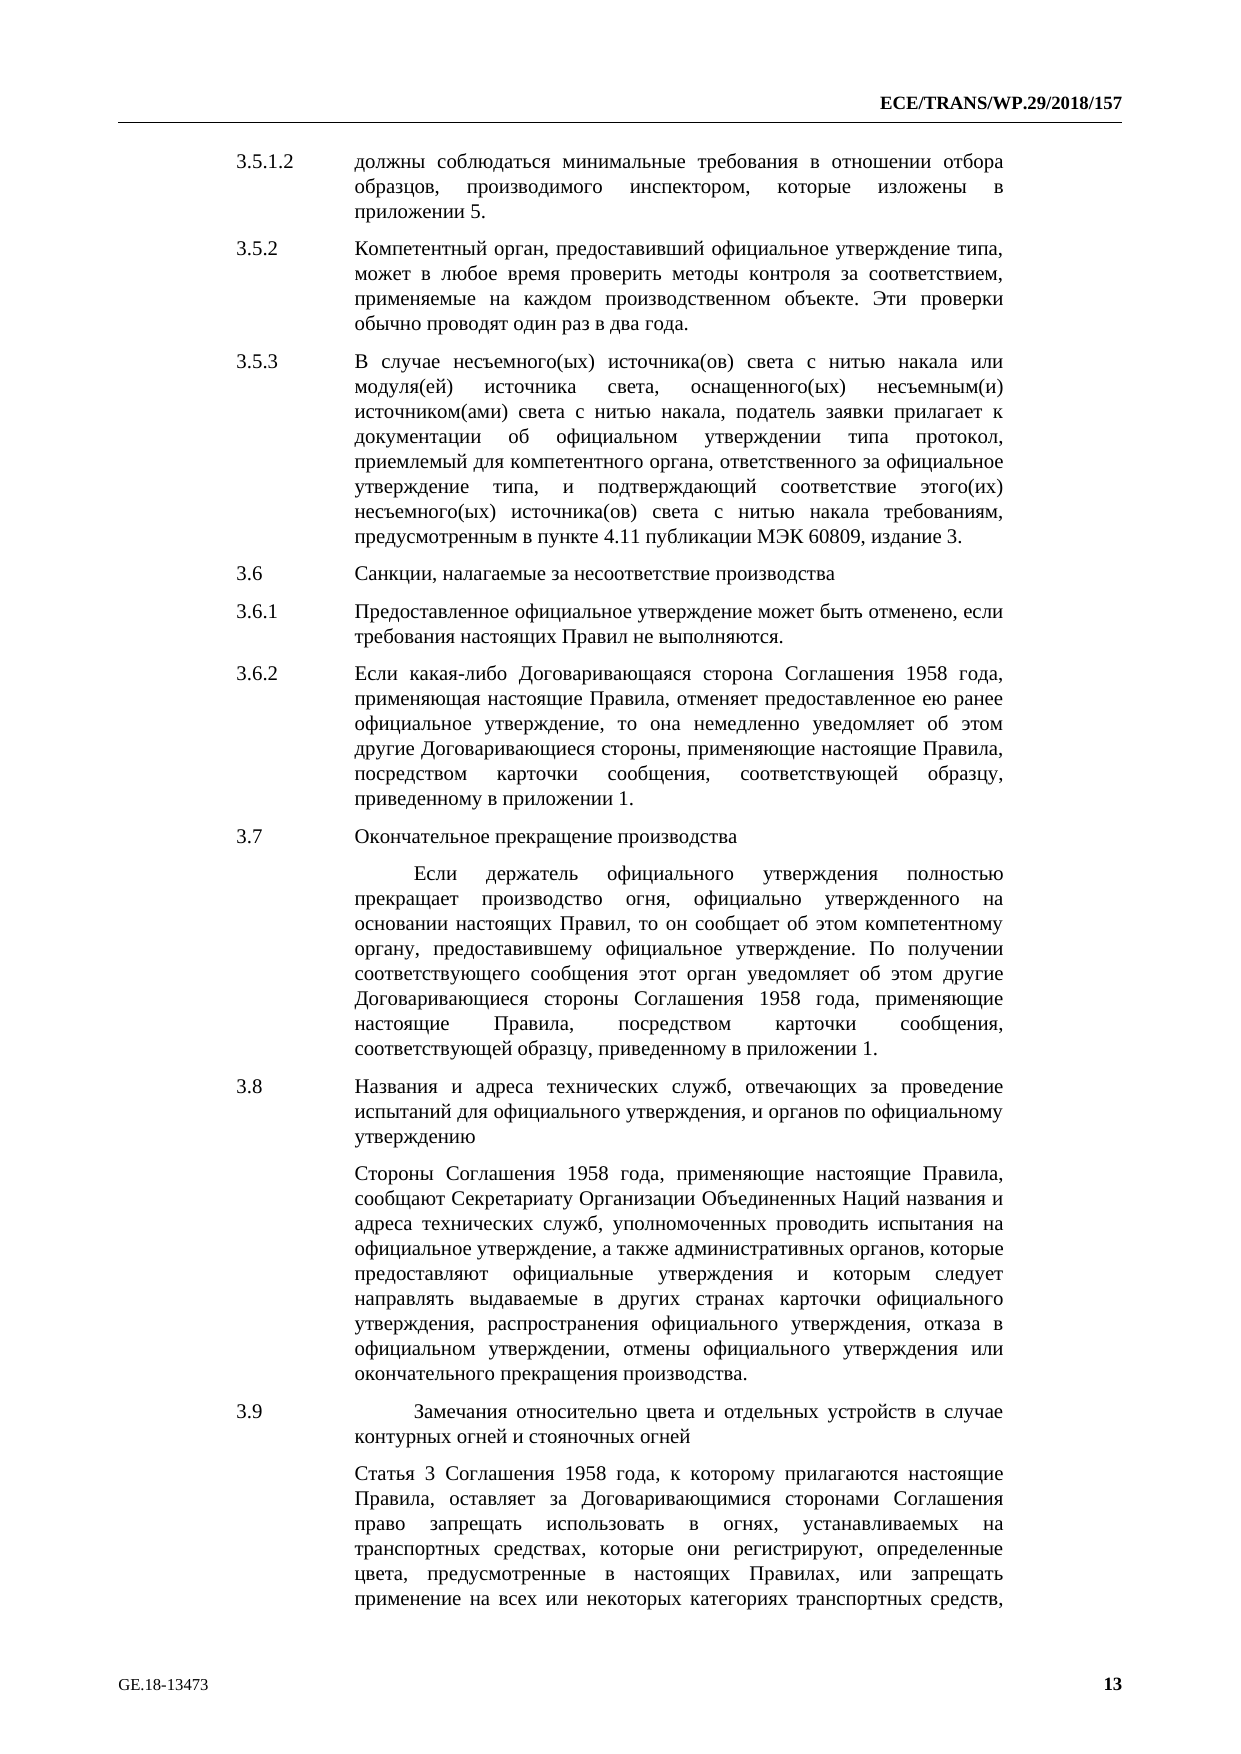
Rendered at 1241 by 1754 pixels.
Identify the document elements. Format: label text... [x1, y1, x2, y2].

text 3.6.2 Если какая-либо Договаривающаяся сторона Соглашения 1958 года, применяющая настоящие Правила, отменяет предоставленное ею ранее официальное утверждение, то она немедленно уведомляет об этом другие Договаривающиеся стороны, применяющие настоящие Правила, посредством карточки сообщения, соответствующей образцу, приведенному в приложении 1. [236, 660, 1004, 810]
text Если держатель официального утверждения полностью прекращает производство огня, официально утвержденного на основании настоящих Правил, то он сообщает об этом компетентному органу, предоставившему официальное утверждение. По получении соответствующего сообщения этот орган уведомляет об этом другие Договаривающиеся стороны Соглашения 1958 года, применяющие настоящие Правила, посредством карточки сообщения, соответствующей образцу, приведенному в приложении 1. [354, 860, 1004, 1060]
text 3.6 Санкции, налагаемые за несоответствие производства [236, 560, 1004, 585]
text 3.8 Названия и адреса технических служб, отвечающих за проведение испытаний для официального утверждения, и органов по официальному утверждению [236, 1073, 1004, 1148]
text 3.5.2 Компетентный орган, предоставивший официальное утверждение типа, может в любое время проверить методы контроля за соответствием, применяемые на каждом производственном объекте. Эти проверки обычно проводят один раз в два года. [236, 235, 1004, 335]
text 3.9 Замечания относительно цвета и отдельных устройств в случае контурных огней и стояночных огней [236, 1398, 1004, 1448]
text Стороны Соглашения 1958 года, применяющие настоящие Правила, сообщают Секретариату Организации Объединенных Наций названия и адреса технических служб, уполномоченных проводить испытания на официальное утверждение, а также административных органов, которые предоставляют официальные утверждения и которым следует направлять выдаваемые в других странах карточки официального утверждения, распространения официального утверждения, отказа в официальном утверждении, отмены официального утверждения или окончательного прекращения производства. [354, 1160, 1004, 1385]
text 3.6.1 Предоставленное официальное утверждение может быть отменено, если требования настоящих Правил не выполняются. [236, 598, 1004, 648]
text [354, 1460, 1004, 1610]
text 3.7 Окончательное прекращение производства [236, 823, 1004, 848]
text 3.5.3 В случае несъемного(ых) источника(ов) света с нитью накала или модуля(ей) источника света, оснащенного(ых) несъемным(и) источником(ами) света с нитью накала, податель заявки прилагает к документации об официальном утверждении типа протокол, приемлемый для компетентного органа, ответственного за официальное утверждение типа, и подтверждающий соответствие этого(их) несъемного(ых) источника(ов) света с нитью накала требованиям, предусмотренным в пункте 4.11 публикации МЭК 60809, издание 3. [236, 348, 1004, 548]
text 3.5.1.2 должны соблюдаться минимальные требования в отношении отбора образцов, производимого инспектором, которые изложены в приложении 5. [236, 148, 1004, 223]
